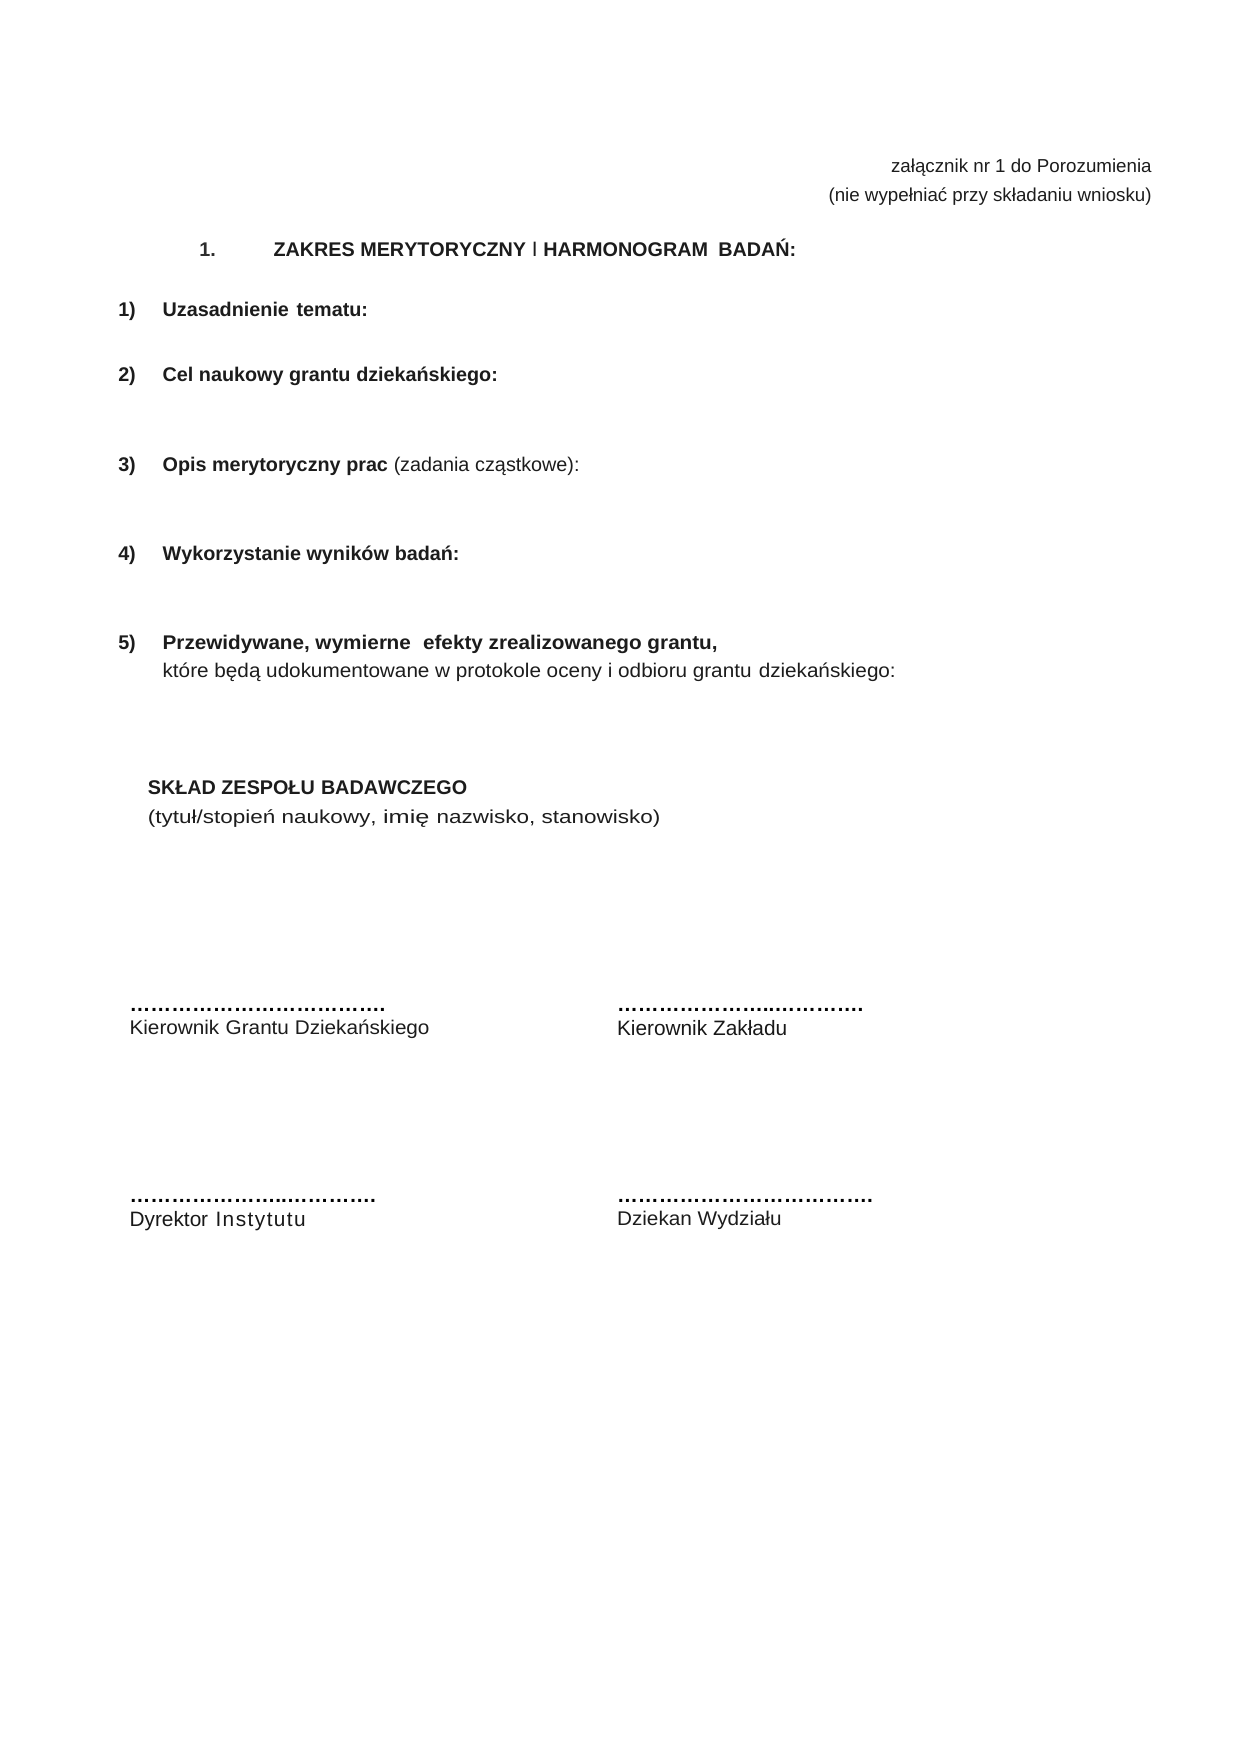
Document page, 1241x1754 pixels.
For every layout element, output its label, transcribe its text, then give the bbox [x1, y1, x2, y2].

text załącznik nr 1 do Porozumienia [723, 155, 1151, 177]
list Wykorzystanie wyników badań: [118, 542, 1092, 564]
list które będą udokumentowane w protokole oceny i odbioru grantu dziekańskiego: [162, 659, 1092, 682]
text (tytuł/stopień naukowy, imię nazwisko, stanowisko) [148, 806, 1092, 828]
table_header …………………..…………. Kierownik Zakładu [606, 924, 1093, 1039]
text 1. ZAKRES MERYTORYCZNY I HARMONOGRAM BADAŃ: [199, 237, 1092, 261]
table_cell ………………………………. Dziekan Wydziału [606, 1040, 1093, 1231]
subtitle SKŁAD ZESPOŁU BADAWCZEGO [148, 776, 1092, 799]
table_cell …………………..…………. Dyrektor Instytutu [118, 1040, 606, 1231]
list Cel naukowy grantu dziekańskiego: [118, 363, 1092, 386]
table_header ………………………………. Kierownik Grantu Dziekańskiego [118, 924, 606, 1039]
text (nie wypełniać przy składaniu wniosku) [723, 183, 1151, 205]
list Uzasadnienie tematu: [118, 298, 1092, 321]
list Opis merytoryczny prac (zadania cząstkowe): [118, 453, 1092, 475]
list Przewidywane, wymierne efekty zrealizowanego grantu, [118, 631, 1092, 654]
